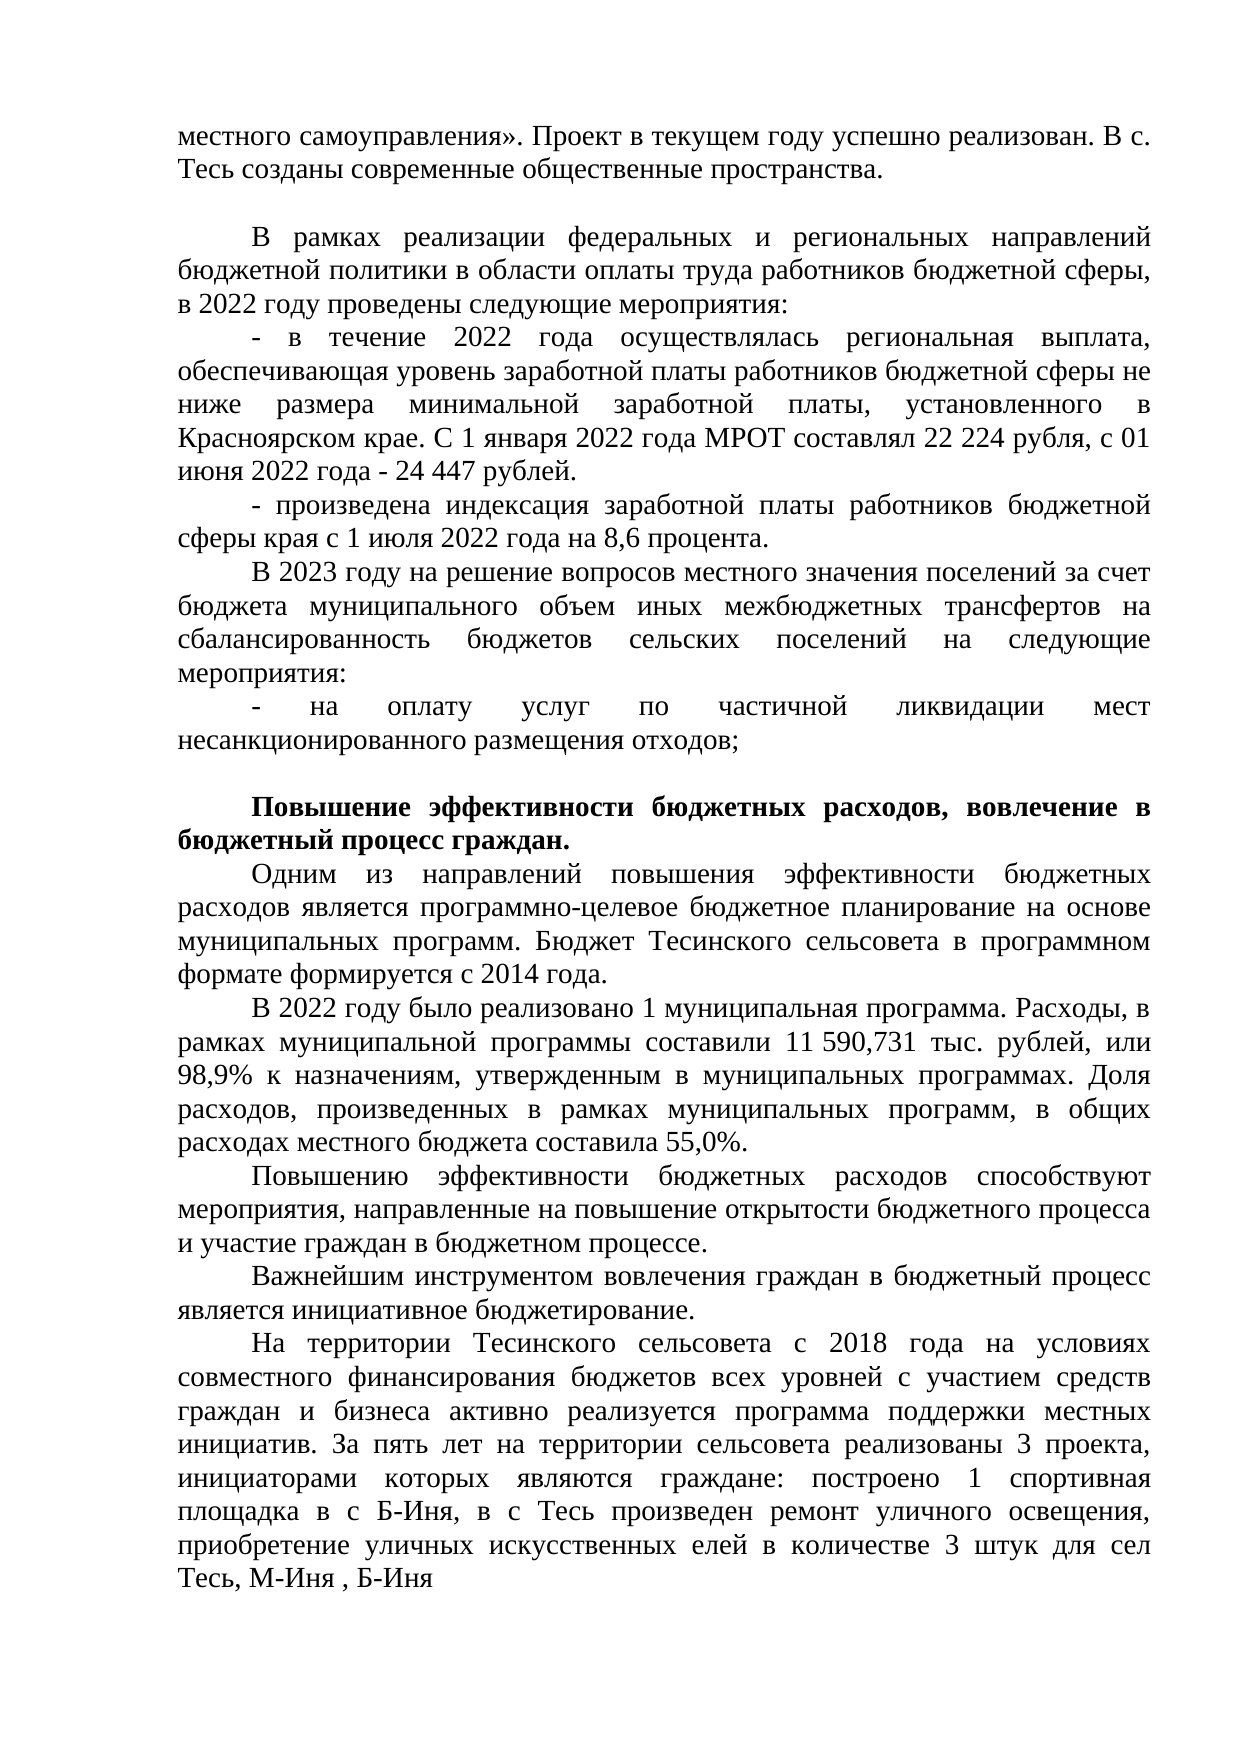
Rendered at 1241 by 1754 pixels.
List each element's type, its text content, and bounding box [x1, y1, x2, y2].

text Важнейшим инструментом вовлечения граждан в бюджетный процесс является инициативное бюджетирование. [177, 1258, 1152, 1326]
text - на оплату услуг по частичной ликвидации мест несанкционированного размещения отходов; [177, 688, 1152, 755]
text Повышение эффективности бюджетных расходов, вовлечение в бюджетный процесс граждан. [177, 789, 1152, 856]
text - в течение 2022 года осуществлялась региональная выплата, обеспечивающая уровень заработной платы работников бюджетной сферы не ниже размера минимальной заработной платы, установленного в Красноярском крае. С 1 января 2022 года МРОТ составлял 22 224 рубля, с 01 июня 2022 года - 24 447 рублей. [177, 319, 1152, 487]
text Одним из направлений повышения эффективности бюджетных расходов является программно-целевое бюджетное планирование на основе муниципальных программ. Бюджет Тесинского сельсовета в программном формате формируется с 2014 года. [177, 856, 1152, 990]
text В 2022 году было реализовано 1 муниципальная программа. Расходы, в рамках муниципальной программы составили 11 590,731 тыс. рублей, или 98,9% к назначениям, утвержденным в муниципальных программах. Доля расходов, произведенных в рамках муниципальных программ, в общих расходах местного бюджета составила 55,0%. [177, 990, 1152, 1158]
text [177, 118, 1152, 185]
text В рамках реализации федеральных и региональных направлений бюджетной политики в области оплаты труда работников бюджетной сферы, в 2022 году проведены следующие мероприятия: [177, 219, 1152, 319]
text В 2023 году на решение вопросов местного значения поселений за счет бюджета муниципального объем иных межбюджетных трансфертов на сбалансированность бюджетов сельских поселений на следующие мероприятия: [177, 554, 1152, 688]
text На территории Тесинского сельсовета с 2018 года на условиях совместного финансирования бюджетов всех уровней с участием средств граждан и бизнеса активно реализуется программа поддержки местных инициатив. За пять лет на территории сельсовета реализованы 3 проекта, инициаторами которых являются граждане: построено 1 спортивная площадка в с Б-Иня, в с Тесь произведен ремонт уличного освещения, приобретение уличных искусственных елей в количестве 3 штук для сел Тесь, М-Иня , Б-Иня [177, 1326, 1152, 1594]
text - произведена индексация заработной платы работников бюджетной сферы края с 1 июля 2022 года на 8,6 процента. [177, 487, 1152, 554]
text Повышению эффективности бюджетных расходов способствуют мероприятия, направленные на повышение открытости бюджетного процесса и участие граждан в бюджетном процессе. [177, 1158, 1152, 1258]
